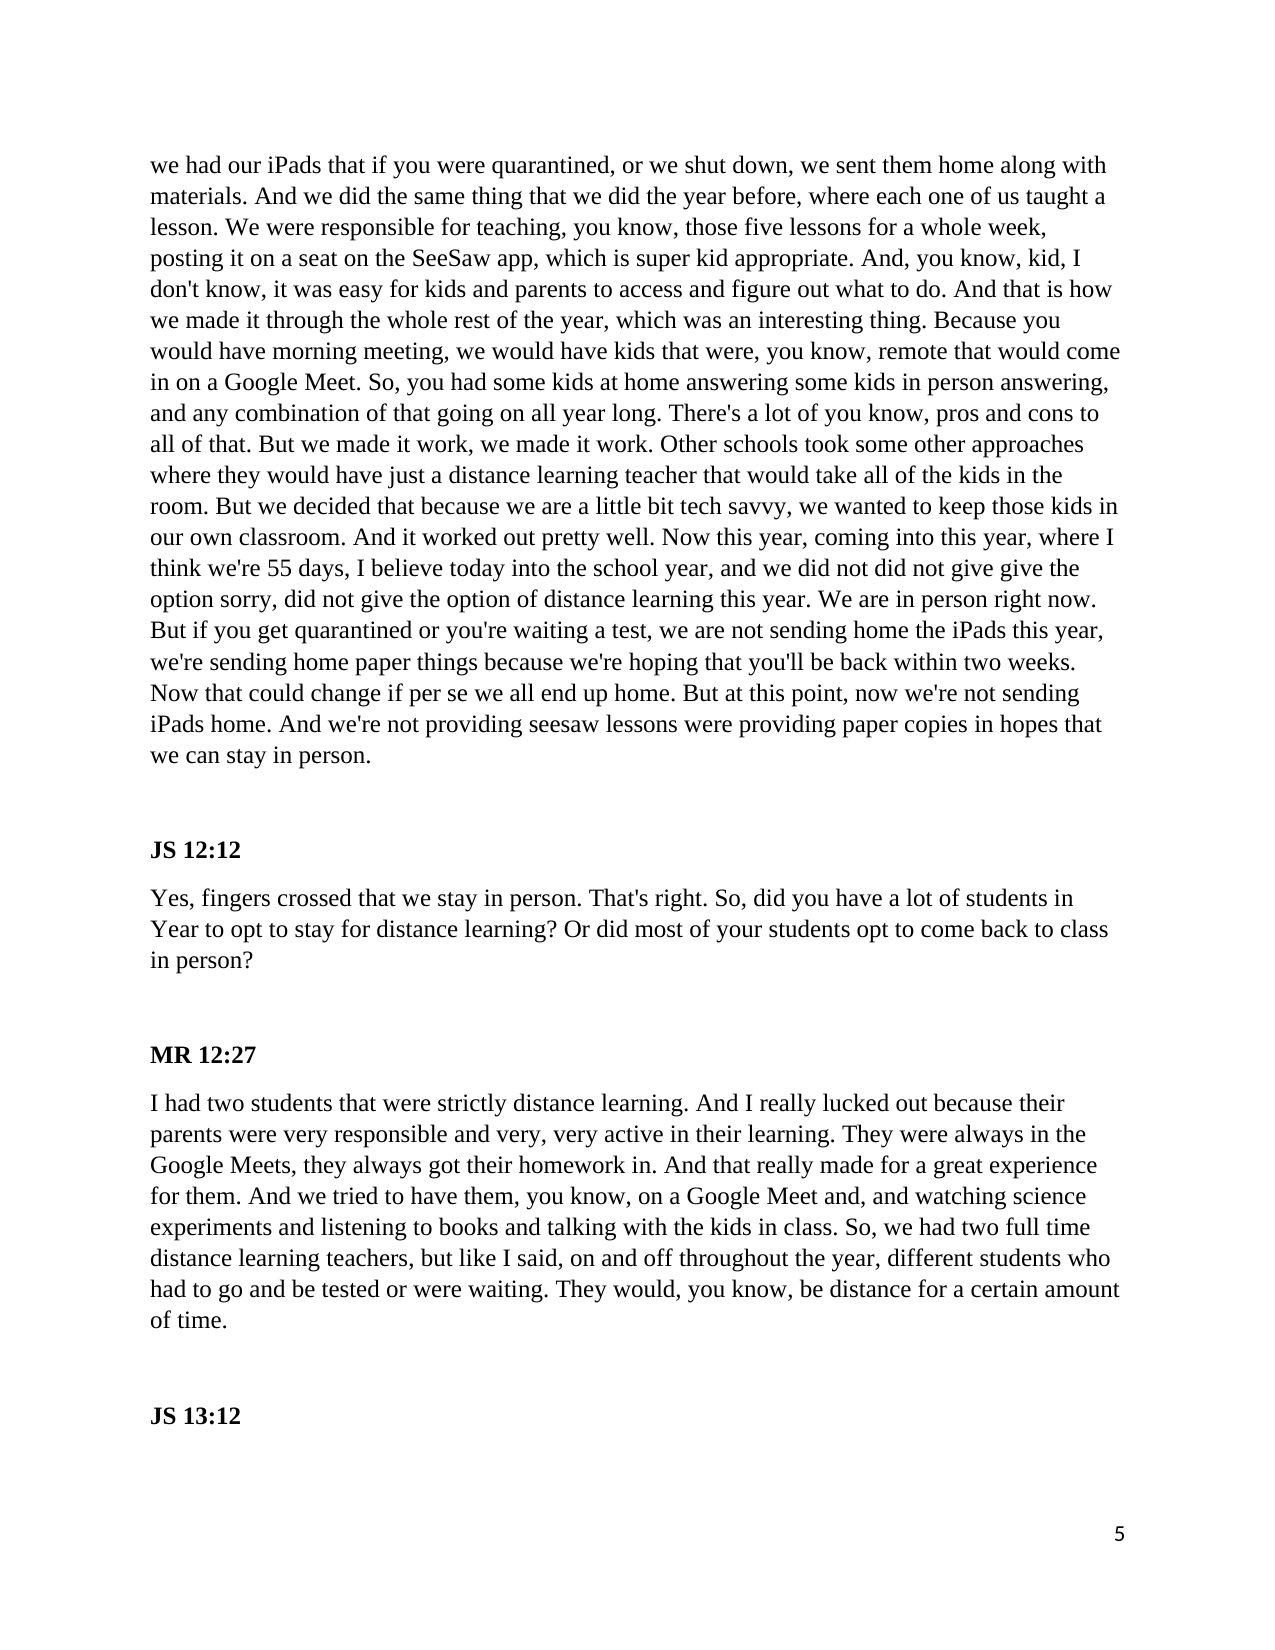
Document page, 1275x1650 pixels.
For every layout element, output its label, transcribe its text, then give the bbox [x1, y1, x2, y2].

text Yes, fingers crossed that we stay in person. That's right. So, did you have a lot of students in Year to opt to stay for distance learning? Or did most of your students opt to come back to class in person? [150, 883, 1125, 974]
text JS 13:12 [150, 1401, 1125, 1429]
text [150, 150, 1125, 768]
text JS 12:12 [150, 835, 1125, 864]
text I had two students that were strictly distance learning. And I really lucked out because their parents were very responsible and very, very active in their learning. They were always in the Google Meets, they always got their homework in. And that really made for a great experience for them. And we tried to have them, you know, on a Google Meet and, and watching science experiments and listening to books and talking with the kids in class. So, we had two full time distance learning teachers, but like I said, on and off throughout the year, different students who had to go and be tested or were waiting. They would, you know, be distance for a certain amount of time. [150, 1088, 1125, 1334]
text MR 12:27 [150, 1040, 1125, 1069]
